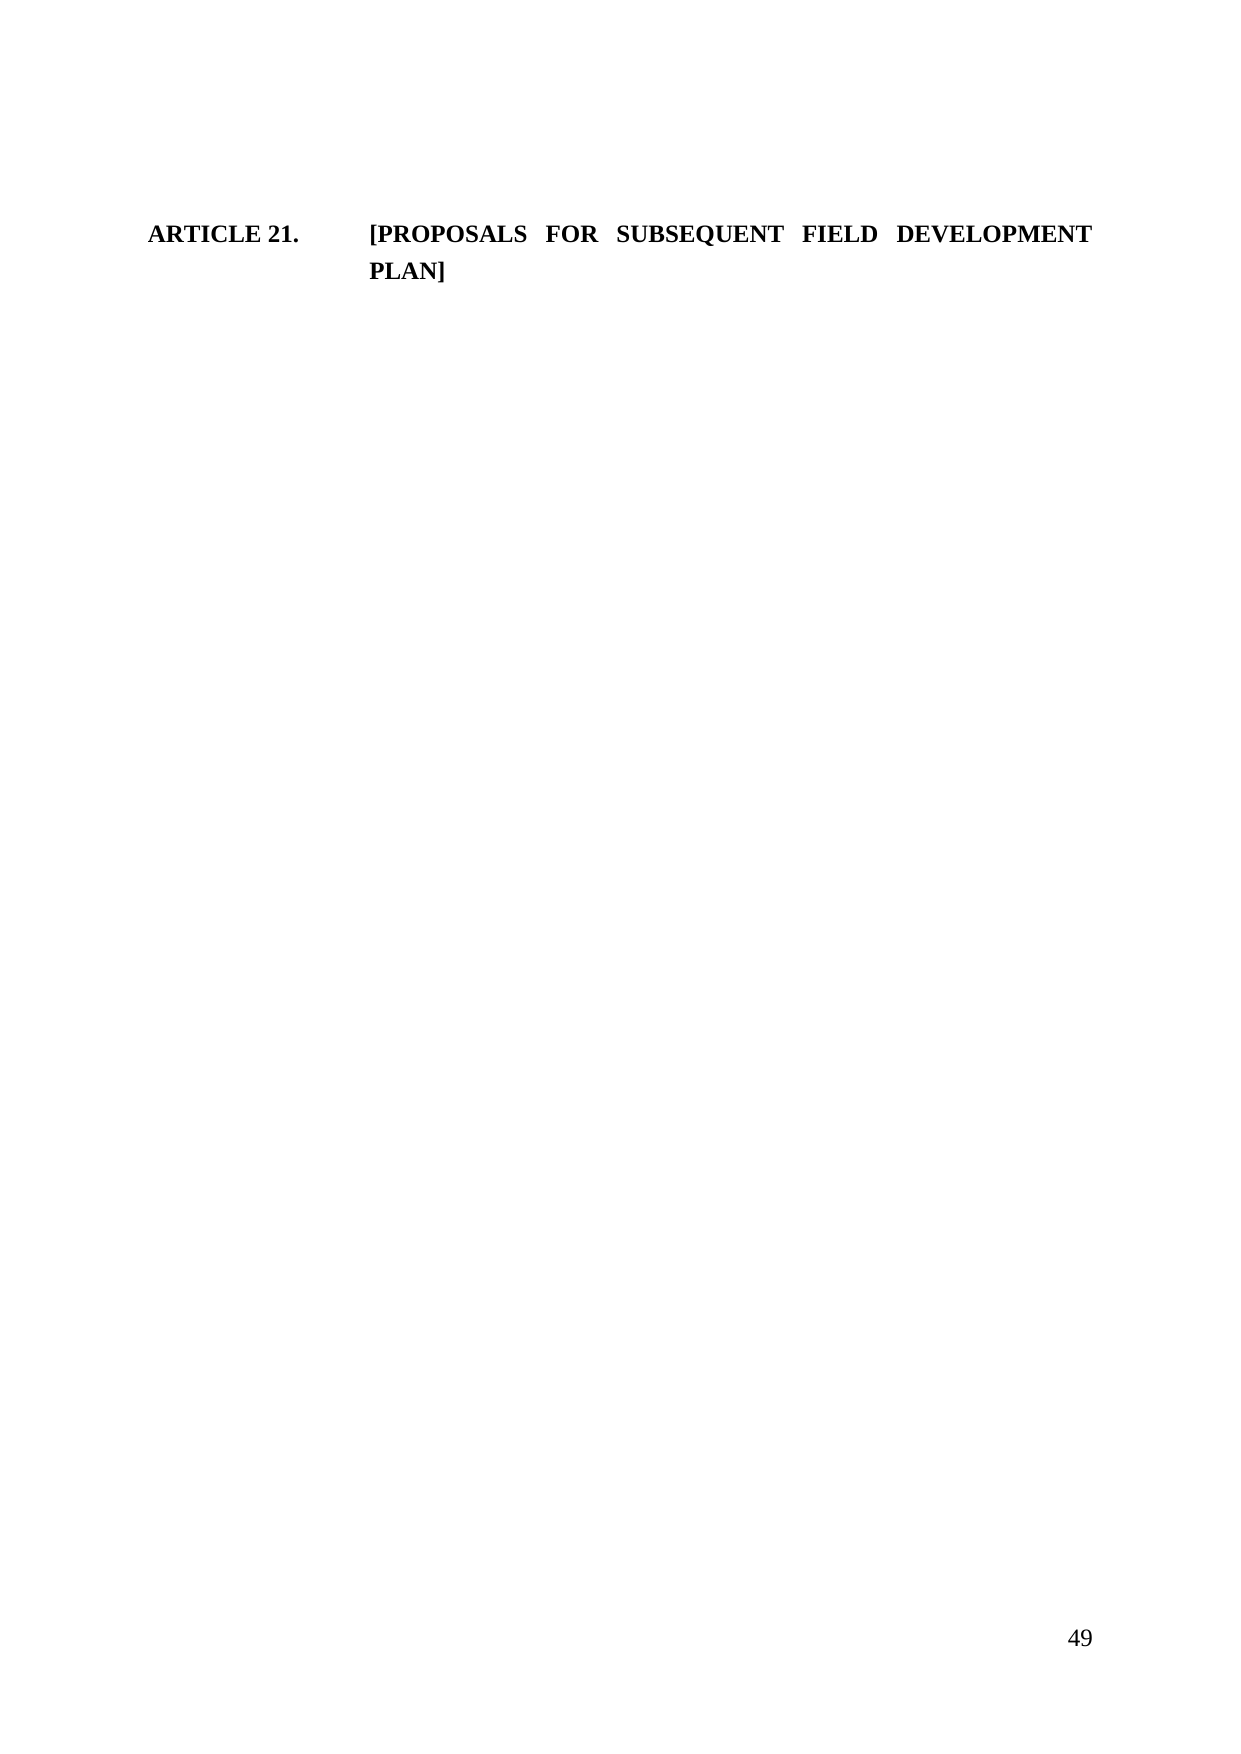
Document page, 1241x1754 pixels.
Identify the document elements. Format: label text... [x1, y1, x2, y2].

list [PROPOSALS FOR SUBSEQUENT FIELD DEVELOPMENT PLAN] [148, 210, 1093, 285]
